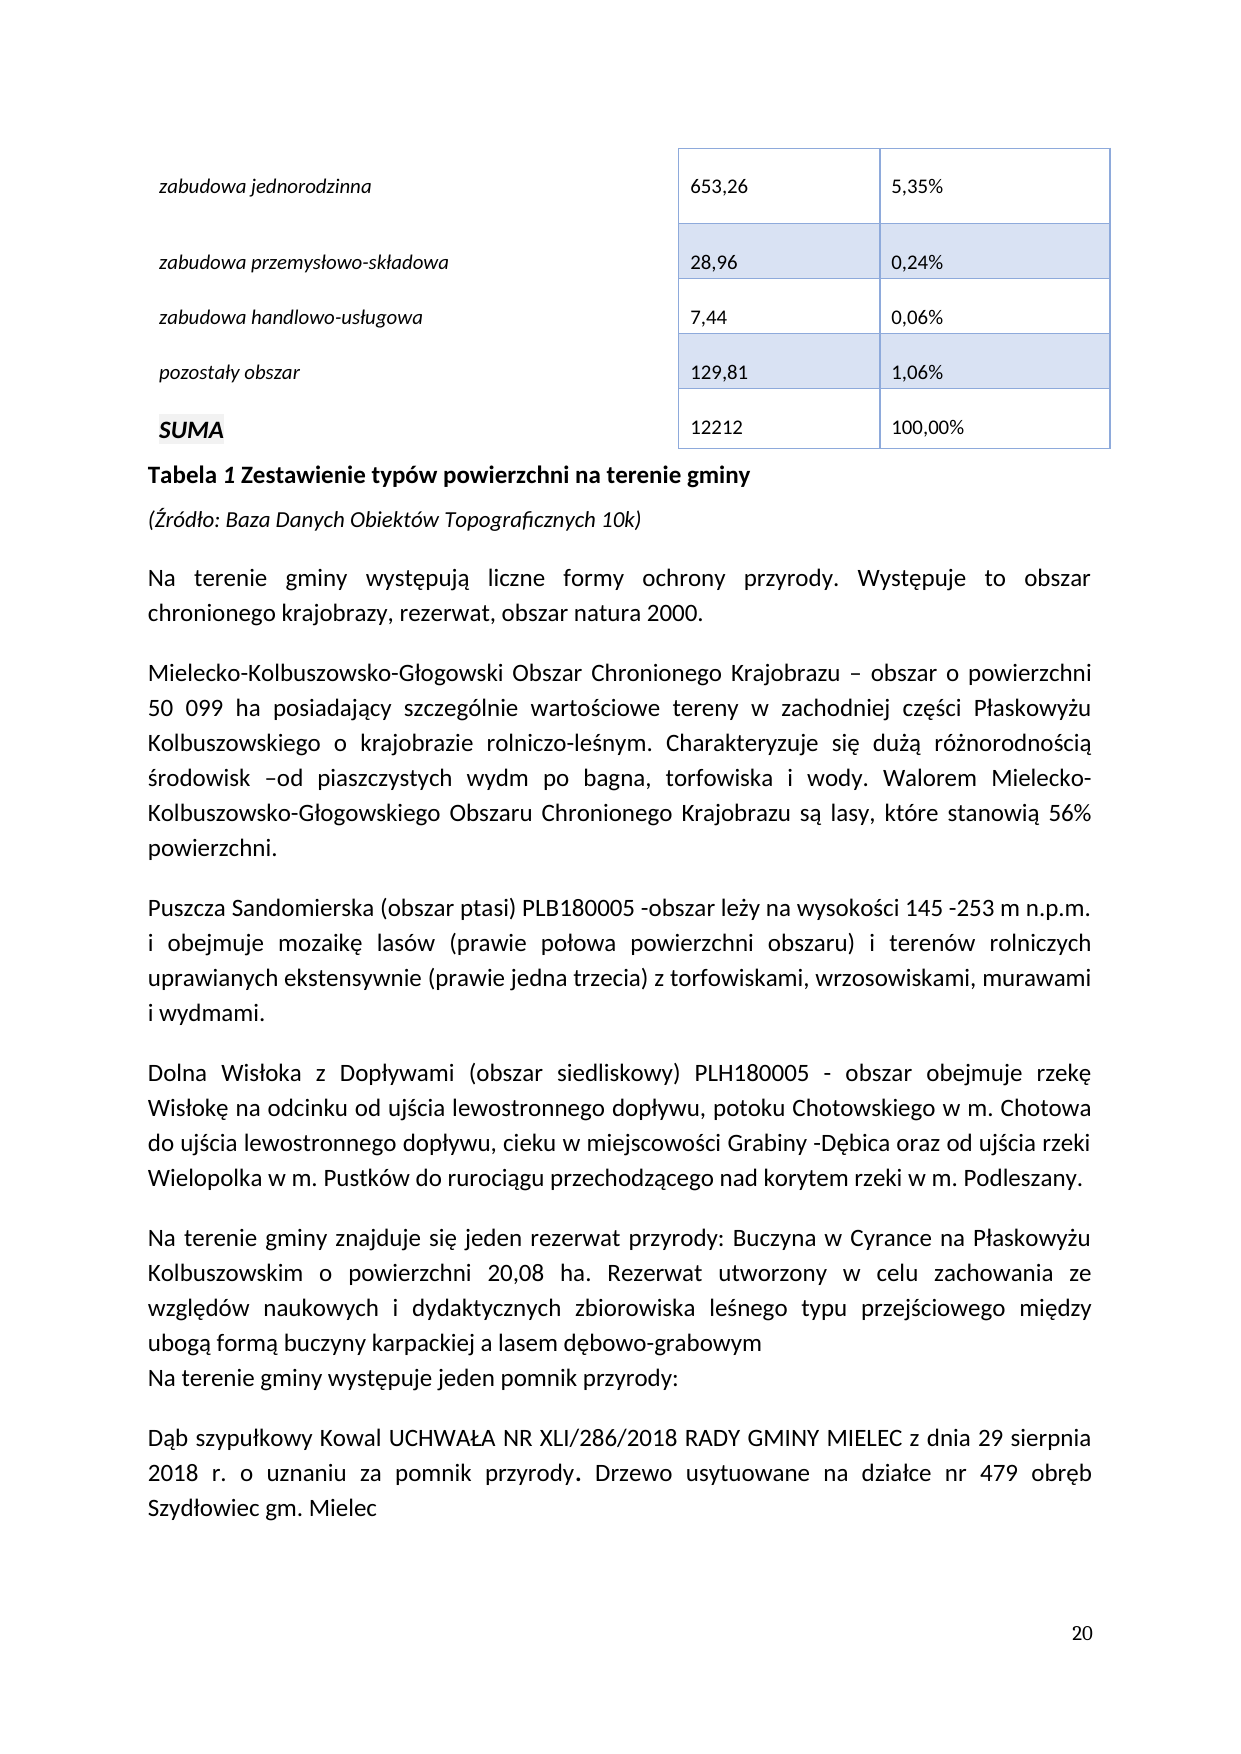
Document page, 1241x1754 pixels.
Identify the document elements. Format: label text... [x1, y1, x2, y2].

table_cell 0,06% [881, 279, 1109, 333]
text (Źródło: Baza Danych Obiektów Topograficznych 10k) [148, 505, 1093, 533]
table_cell 100,00% [881, 389, 1109, 448]
text Puszcza Sandomierska (obszar ptasi) PLB180005 -obszar leży na wysokości 145 -253 m n.p.m. i obejmuje mozaikę lasów (prawie połowa powierzchni obszaru) i terenów rolniczych uprawianych ekstensywnie (prawie jedna trzecia) z torfowiskami, wrzosowiskami, murawami i wydmami. [148, 892, 1093, 1027]
table_cell 5,35% [881, 149, 1109, 223]
text Na terenie gminy występują liczne formy ochrony przyrody. Występuje to obszar chronionego krajobrazy, rezerwat, obszar natura 2000. [148, 562, 1093, 627]
table_cell 129,81 [679, 334, 879, 388]
text Dąb szypułkowy Kowal UCHWAŁA NR XLI/286/2018 RADY GMINY MIELEC z dnia 29 sierpnia 2018 r. o uznaniu za pomnik przyrody. Drzewo usytuowane na działce nr 479 obręb Szydłowiec gm. Mielec [148, 1422, 1093, 1522]
text Dolna Wisłoka z Dopływami (obszar siedliskowy) PLH180005 - obszar obejmuje rzekę Wisłokę na odcinku od ujścia lewostronnego dopływu, potoku Chotowskiego w m. Chotowa do ujścia lewostronnego dopływu, cieku w miejscowości Grabiny -Dębica oraz od ujścia rzeki Wielopolka w m. Pustków do rurociągu przechodzącego nad korytem rzeki w m. Podleszany. [148, 1057, 1093, 1192]
text Na terenie gminy znajduje się jeden rezerwat przyrody: Buczyna w Cyrance na Płaskowyżu Kolbuszowskim o powierzchni 20,08 ha. Rezerwat utworzony w celu zachowania ze względów naukowych i dydaktycznych zbiorowiska leśnego typu przejściowego między ubogą formą buczyny karpackiej a lasem dębowo-grabowym [148, 1222, 1093, 1357]
table_cell 1,06% [881, 334, 1109, 388]
table_cell 12212 [679, 389, 879, 448]
text Na terenie gminy występuje jeden pomnik przyrody: [148, 1362, 1093, 1392]
table_cell 28,96 [679, 224, 879, 278]
table_cell 653,26 [679, 149, 879, 223]
table_cell SUMA [148, 388, 678, 448]
text Tabela 1 Zestawienie typów powierzchni na terenie gminy [148, 459, 1093, 490]
table_cell 0,24% [881, 224, 1109, 278]
table_cell zabudowa handlowo-usługowa [148, 278, 678, 333]
text Mielecko-Kolbuszowsko-Głogowski Obszar Chronionego Krajobrazu – obszar o powierzchni 50 099 ha posiadający szczególnie wartościowe tereny w zachodniej części Płaskowyżu Kolbuszowskiego o krajobrazie rolniczo-leśnym. Charakteryzuje się dużą różnorodnością środowisk –od piaszczystych wydm po bagna, torfowiska i wody. Walorem Mielecko-Kolbuszowsko-Głogowskiego Obszaru Chronionego Krajobrazu są lasy, które stanowią 56% powierzchni. [148, 657, 1093, 862]
table_cell zabudowa przemysłowo-składowa [148, 223, 678, 278]
table_cell pozostały obszar [148, 333, 678, 388]
table_cell zabudowa jednorodzinna [148, 148, 678, 223]
table_cell 7,44 [679, 279, 879, 333]
